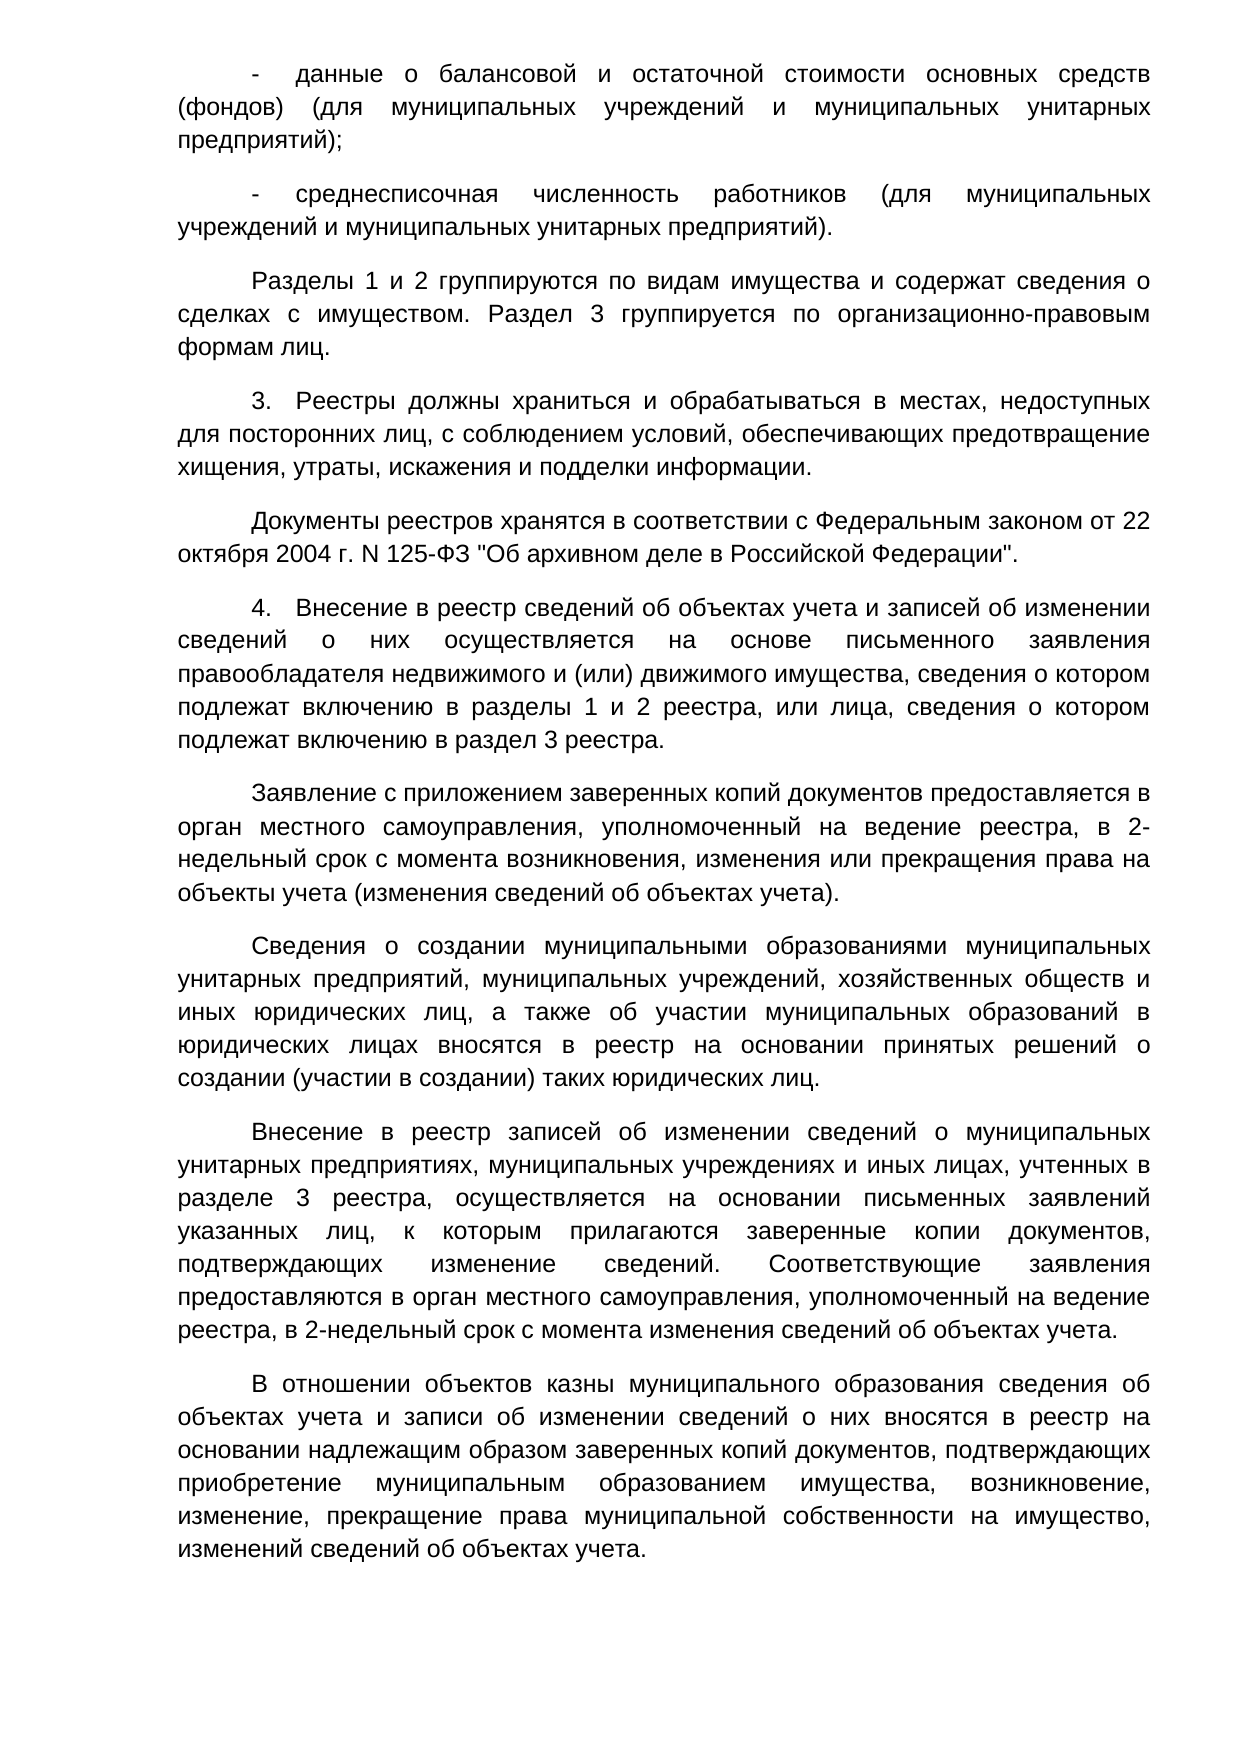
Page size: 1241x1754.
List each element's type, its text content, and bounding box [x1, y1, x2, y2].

text - данные о балансовой и остаточной стоимости основных средств (фондов) (для муниципальных учреждений и муниципальных унитарных предприятий); [177, 59, 1152, 154]
text 3. Реестры должны храниться и обрабатываться в местах, недоступных для посторонних лиц, с соблюдением условий, обеспечивающих предотвращение хищения, утраты, искажения и подделки информации. [177, 386, 1152, 481]
text 4. Внесение в реестр сведений об объектах учета и записей об изменении сведений о них осуществляется на основе письменного заявления правообладателя недвижимого и (или) движимого имущества, сведения о котором подлежат включению в разделы 1 и 2 реестра, или лица, сведения о котором подлежат включению в раздел 3 реестра. [177, 592, 1152, 753]
text Разделы 1 и 2 группируются по видам имущества и содержат сведения о сделках с имуществом. Раздел 3 группируется по организационно-правовым формам лиц. [177, 266, 1152, 361]
text - среднесписочная численность работников (для муниципальных учреждений и муниципальных унитарных предприятий). [177, 179, 1152, 241]
text Внесение в реестр записей об изменении сведений о муниципальных унитарных предприятиях, муниципальных учреждениях и иных лицах, учтенных в разделе 3 реестра, осуществляется на основании письменных заявлений указанных лиц, к которым прилагаются заверенные копии документов, подтверждающих изменение сведений. Соответствующие заявления предоставляются в орган местного самоуправления, уполномоченный на ведение реестра, в 2-недельный срок с момента изменения сведений об объектах учета. [177, 1117, 1152, 1344]
text Заявление с приложением заверенных копий документов предоставляется в орган местного самоуправления, уполномоченный на ведение реестра, в 2-недельный срок с момента возникновения, изменения или прекращения права на объекты учета (изменения сведений об объектах учета). [177, 778, 1152, 906]
text Документы реестров хранятся в соответствии с Федеральным законом от 22 октября 2004 г. N 125-ФЗ "Об архивном деле в Российской Федерации". [177, 506, 1152, 567]
text Сведения о создании муниципальными образованиями муниципальных унитарных предприятий, муниципальных учреждений, хозяйственных обществ и иных юридических лиц, а также об участии муниципальных образований в юридических лицах вносятся в реестр на основании принятых решений о создании (участии в создании) таких юридических лиц. [177, 931, 1152, 1092]
text В отношении объектов казны муниципального образования сведения об объектах учета и записи об изменении сведений о них вносятся в реестр на основании надлежащим образом заверенных копий документов, подтверждающих приобретение муниципальным образованием имущества, возникновение, изменение, прекращение права муниципальной собственности на имущество, изменений сведений об объектах учета. [177, 1369, 1152, 1563]
